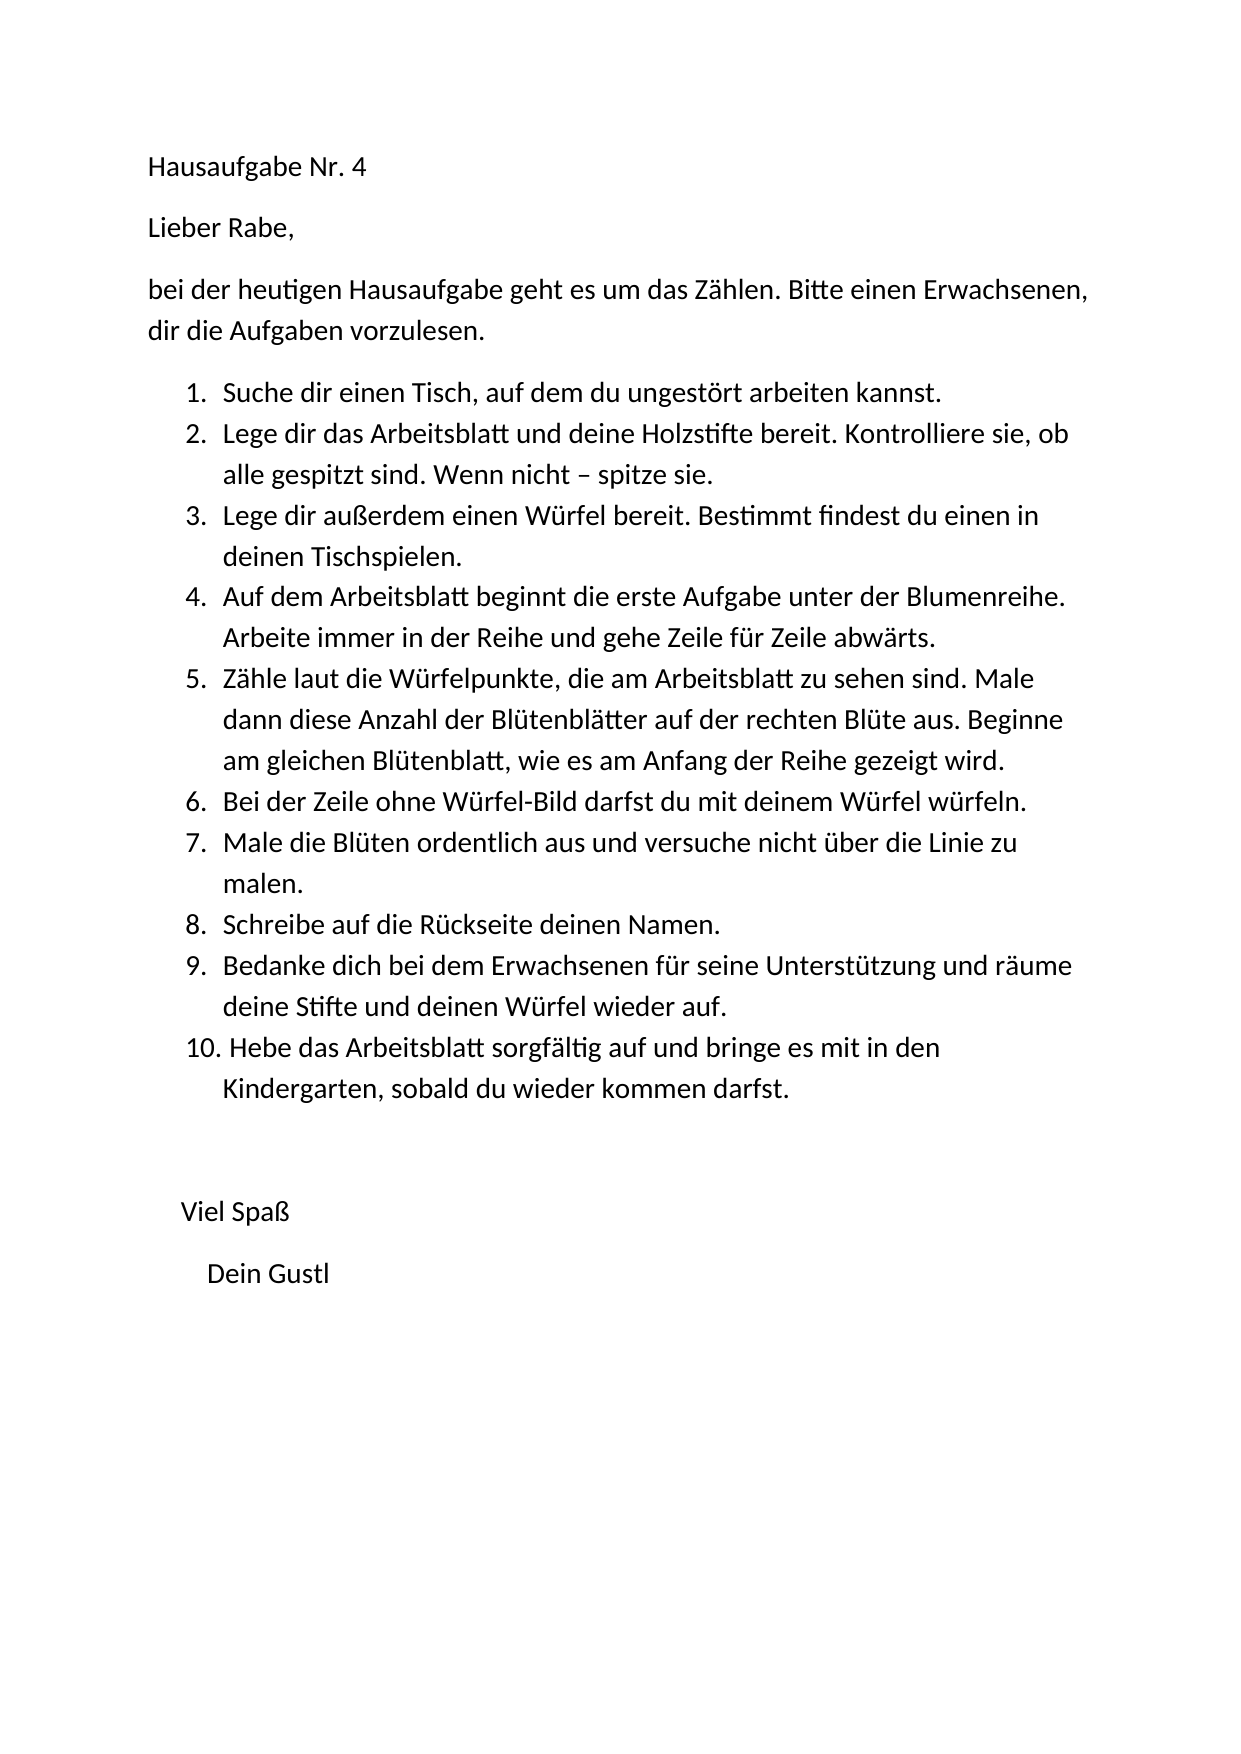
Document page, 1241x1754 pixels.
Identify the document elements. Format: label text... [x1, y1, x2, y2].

text Lieber Rabe, [148, 209, 1093, 245]
text Dein Gustl [148, 1255, 1093, 1291]
list Bedanke dich bei dem Erwachsenen für seine Unterstützung und räume deine Stifte und deinen Würfel wieder auf. [185, 947, 1093, 1023]
list Auf dem Arbeitsblatt beginnt die erste Aufgabe unter der Blumenreihe. Arbeite immer in der Reihe und gehe Zeile für Zeile abwärts. [185, 578, 1093, 655]
list Bei der Zeile ohne Würfel-Bild darfst du mit deinem Würfel würfeln. [185, 783, 1093, 819]
list Male die Blüten ordentlich aus und versuche nicht über die Linie zu malen. [185, 824, 1093, 901]
list Suche dir einen Tisch, auf dem du ungestört arbeiten kannst. [185, 374, 1093, 409]
list Zähle laut die Würfelpunkte, die am Arbeitsblatt zu sehen sind. Male dann diese Anzahl der Blütenblätter auf der rechten Blüte aus. Beginne am gleichen Blütenblatt, wie es am Anfang der Reihe gezeigt wird. [185, 660, 1093, 778]
text Viel Spaß [148, 1193, 1093, 1229]
list Lege dir das Arbeitsblatt und deine Holzstifte bereit. Kontrolliere sie, ob alle gespitzt sind. Wenn nicht – spitze sie. [185, 415, 1093, 491]
list Hebe das Arbeitsblatt sorgfältig auf und bringe es mit in den Kindergarten, sobald du wieder kommen darfst. [185, 1029, 1093, 1105]
list Lege dir außerdem einen Würfel bereit. Bestimmt findest du einen in deinen Tischspielen. [185, 497, 1093, 573]
text bei der heutigen Hausaufgabe geht es um das Zählen. Bitte einen Erwachsenen, dir die Aufgaben vorzulesen. [148, 271, 1093, 348]
text Hausaufgabe Nr. 4 [148, 148, 1093, 183]
list Schreibe auf die Rückseite deinen Namen. [185, 906, 1093, 942]
